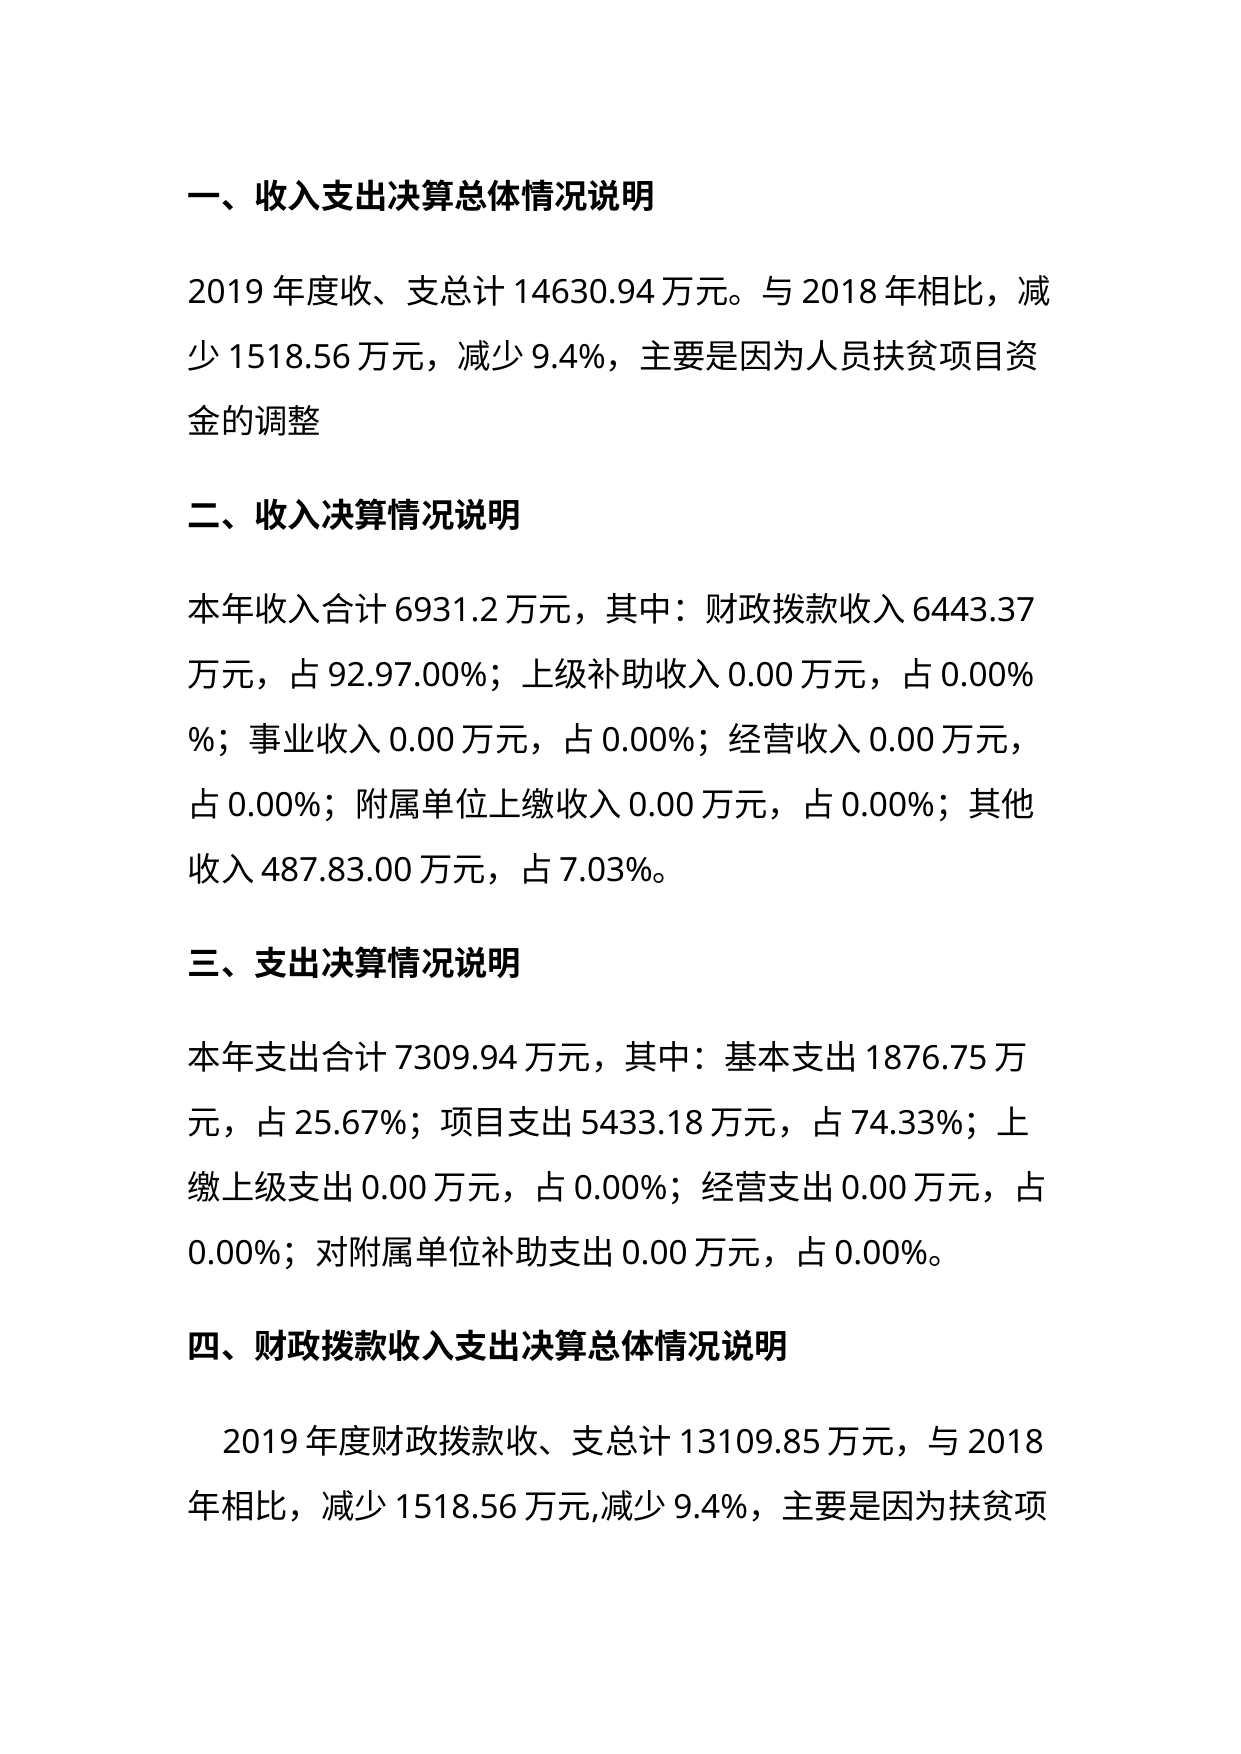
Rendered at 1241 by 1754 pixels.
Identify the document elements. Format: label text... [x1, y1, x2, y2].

text 二、收入决算情况说明 [187, 480, 1053, 545]
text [187, 1406, 1053, 1536]
text 一、收入支出决算总体情况说明 [187, 162, 1053, 227]
text 本年支出合计7309.94万元，其中：基本支出1876.75万元，占25.67%；项目支出5433.18万元，占74.33%；上缴上级支出0.00万元，占0.00%；经营支出0.00万元，占0.00%；对附属单位补助支出0.00万元，占0.00%。 [187, 1023, 1053, 1283]
text 三、支出决算情况说明 [187, 929, 1053, 994]
text 四、财政拨款收入支出决算总体情况说明 [187, 1312, 1053, 1377]
text 本年收入合计6931.2万元，其中：财政拨款收入6443.37万元，占92.97.00%；上级补助收入0.00万元，占0.00%%；事业收入0.00万元，占0.00%；经营收入0.00万元，占0.00%；附属单位上缴收入0.00万元，占0.00%；其他收入487.83.00万元，占7.03%。 [187, 574, 1053, 899]
text 2019 年度收、支总计14630.94万元。与2018年相比，减少1518.56万元，减少9.4%，主要是因为人员扶贫项目资金的调整 [187, 256, 1053, 451]
